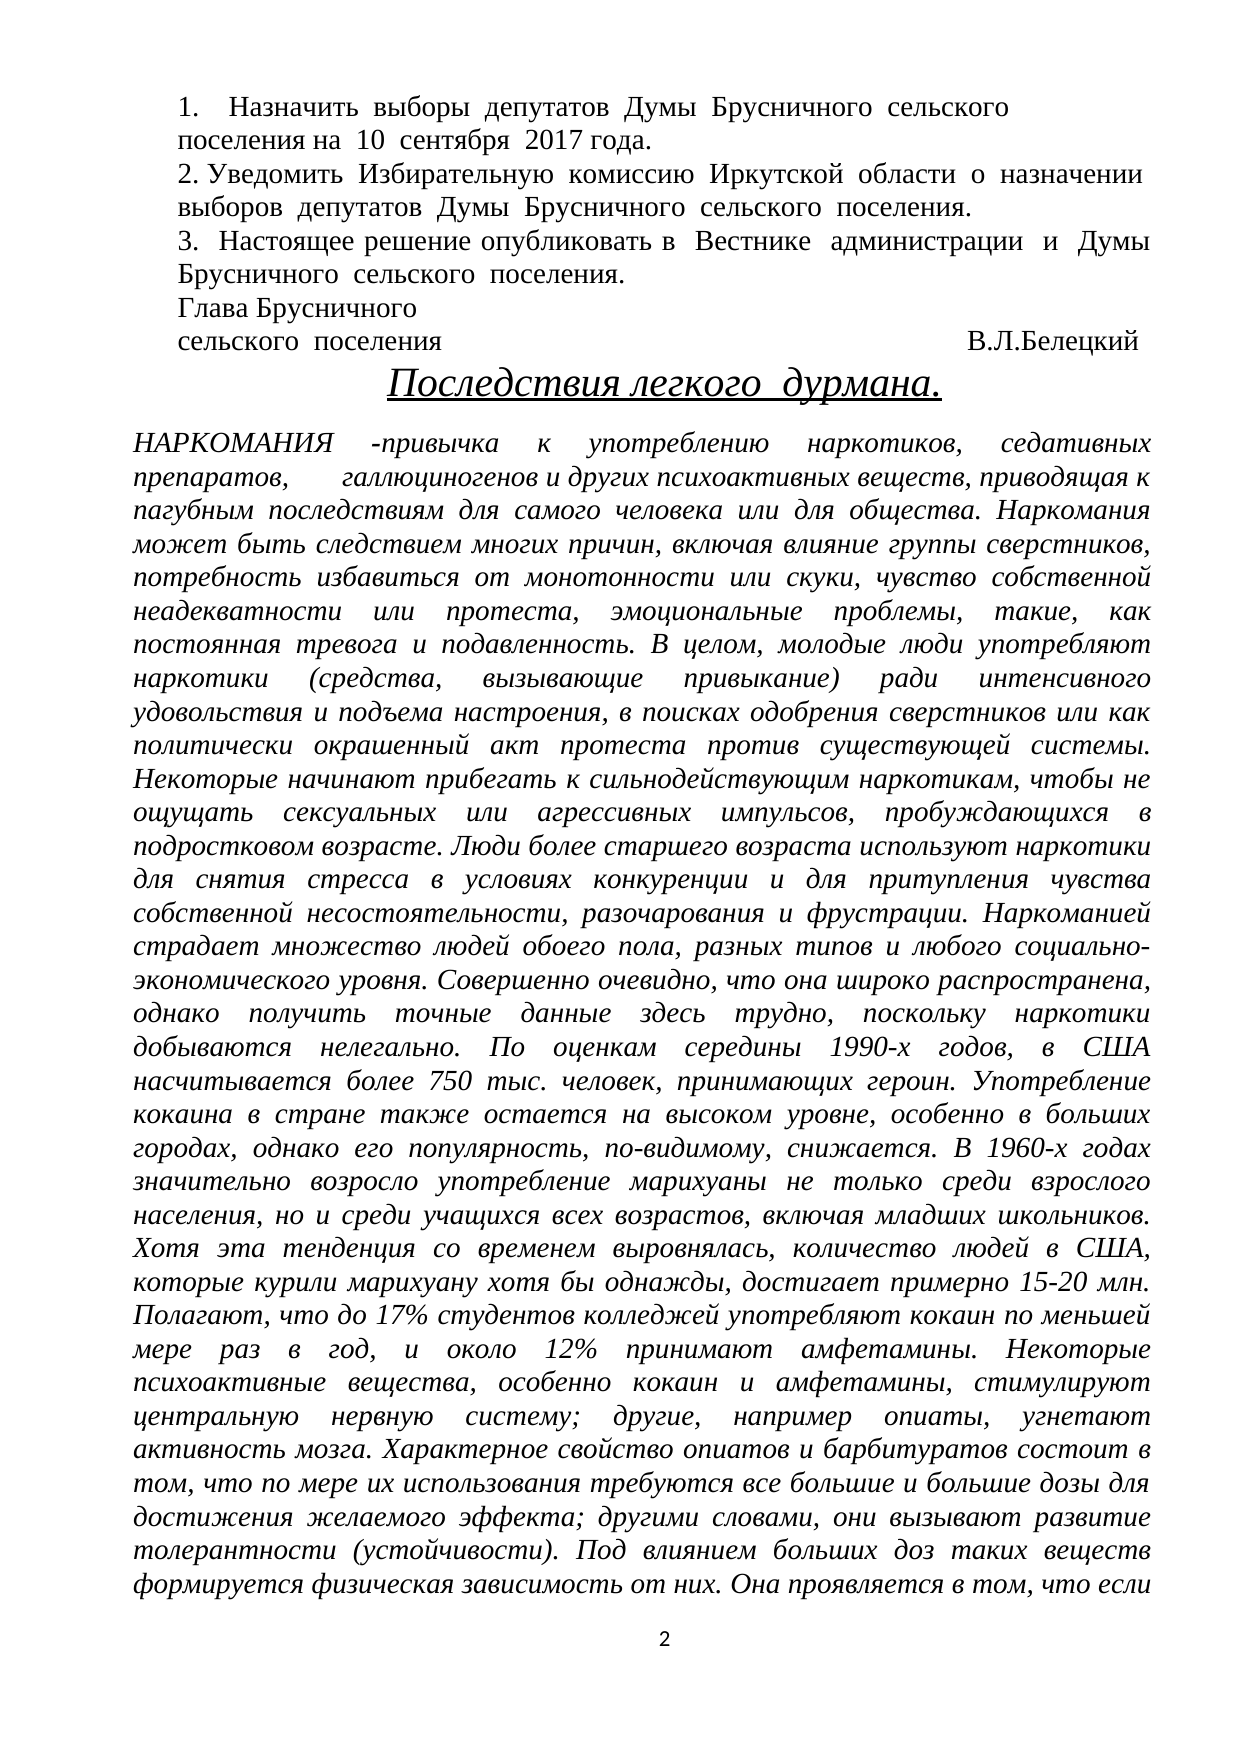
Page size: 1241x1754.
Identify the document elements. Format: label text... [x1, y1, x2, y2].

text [133, 425, 1152, 1599]
text сельского поселения В.Л.Белецкий [177, 323, 1152, 357]
text Глава Брусничного [177, 290, 1152, 323]
text 3. Настоящее решение опубликовать в Вестнике администрации и Думы Брусничного сельского поселения. [177, 223, 1152, 290]
text 1. Назначить выборы депутатов Думы Брусничного сельского поселения на 10 сентября 2017 года. [177, 89, 1152, 156]
text 2. Уведомить Избирательную комиссию Иркутской области о назначении выборов депутатов Думы Брусничного сельского поселения. [177, 156, 1152, 223]
text Последствия легкого дурмана. [177, 357, 1152, 405]
